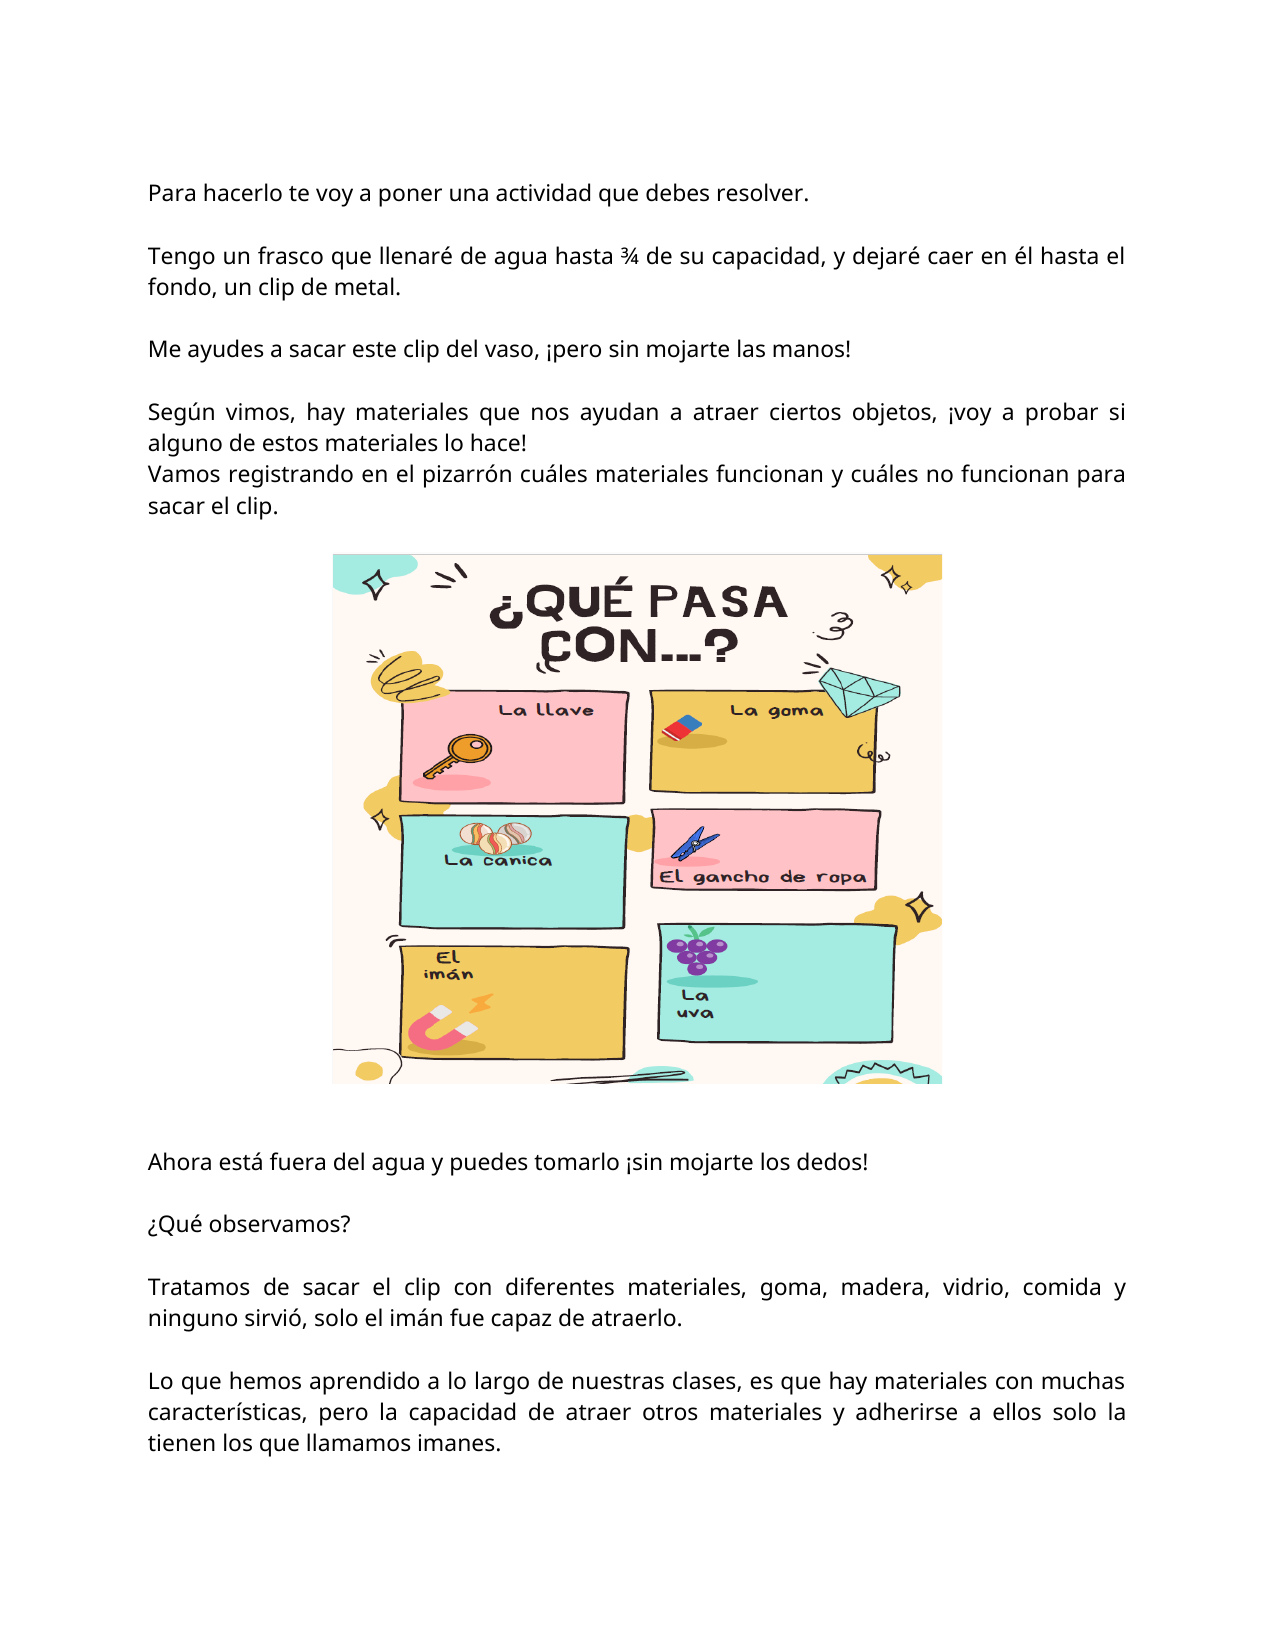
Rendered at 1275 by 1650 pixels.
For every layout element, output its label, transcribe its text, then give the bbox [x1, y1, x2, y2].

text Lo que hemos aprendido a lo largo de nuestras clases, es que hay materiales con muchas características, pero la capacidad de atraer otros materiales y adherirse a ellos solo la tienen los que llamamos imanes. [148, 1365, 1127, 1458]
text Ahora está fuera del agua y puedes tomarlo ¡sin mojarte los dedos! [148, 1146, 1127, 1177]
text Para hacerlo te voy a poner una actividad que debes resolver. [148, 177, 1127, 208]
text Según vimos, hay materiales que nos ayudan a atraer ciertos objetos, ¡voy a probar si alguno de estos materiales lo hace! [148, 396, 1127, 458]
text Me ayudes a sacar este clip del vaso, ¡pero sin mojarte las manos! [148, 333, 1127, 365]
picture [332, 552, 943, 1084]
text Tengo un frasco que llenaré de agua hasta ¾ de su capacidad, y dejaré caer en él hasta el fondo, un clip de metal. [148, 240, 1127, 302]
text Vamos registrando en el pizarrón cuáles materiales funcionan y cuáles no funcionan para sacar el clip. [148, 458, 1127, 521]
text ¿Qué observamos? [148, 1208, 1127, 1240]
text Tratamos de sacar el clip con diferentes materiales, goma, madera, vidrio, comida y ninguno sirvió, solo el imán fue capaz de atraerlo. [148, 1271, 1127, 1333]
